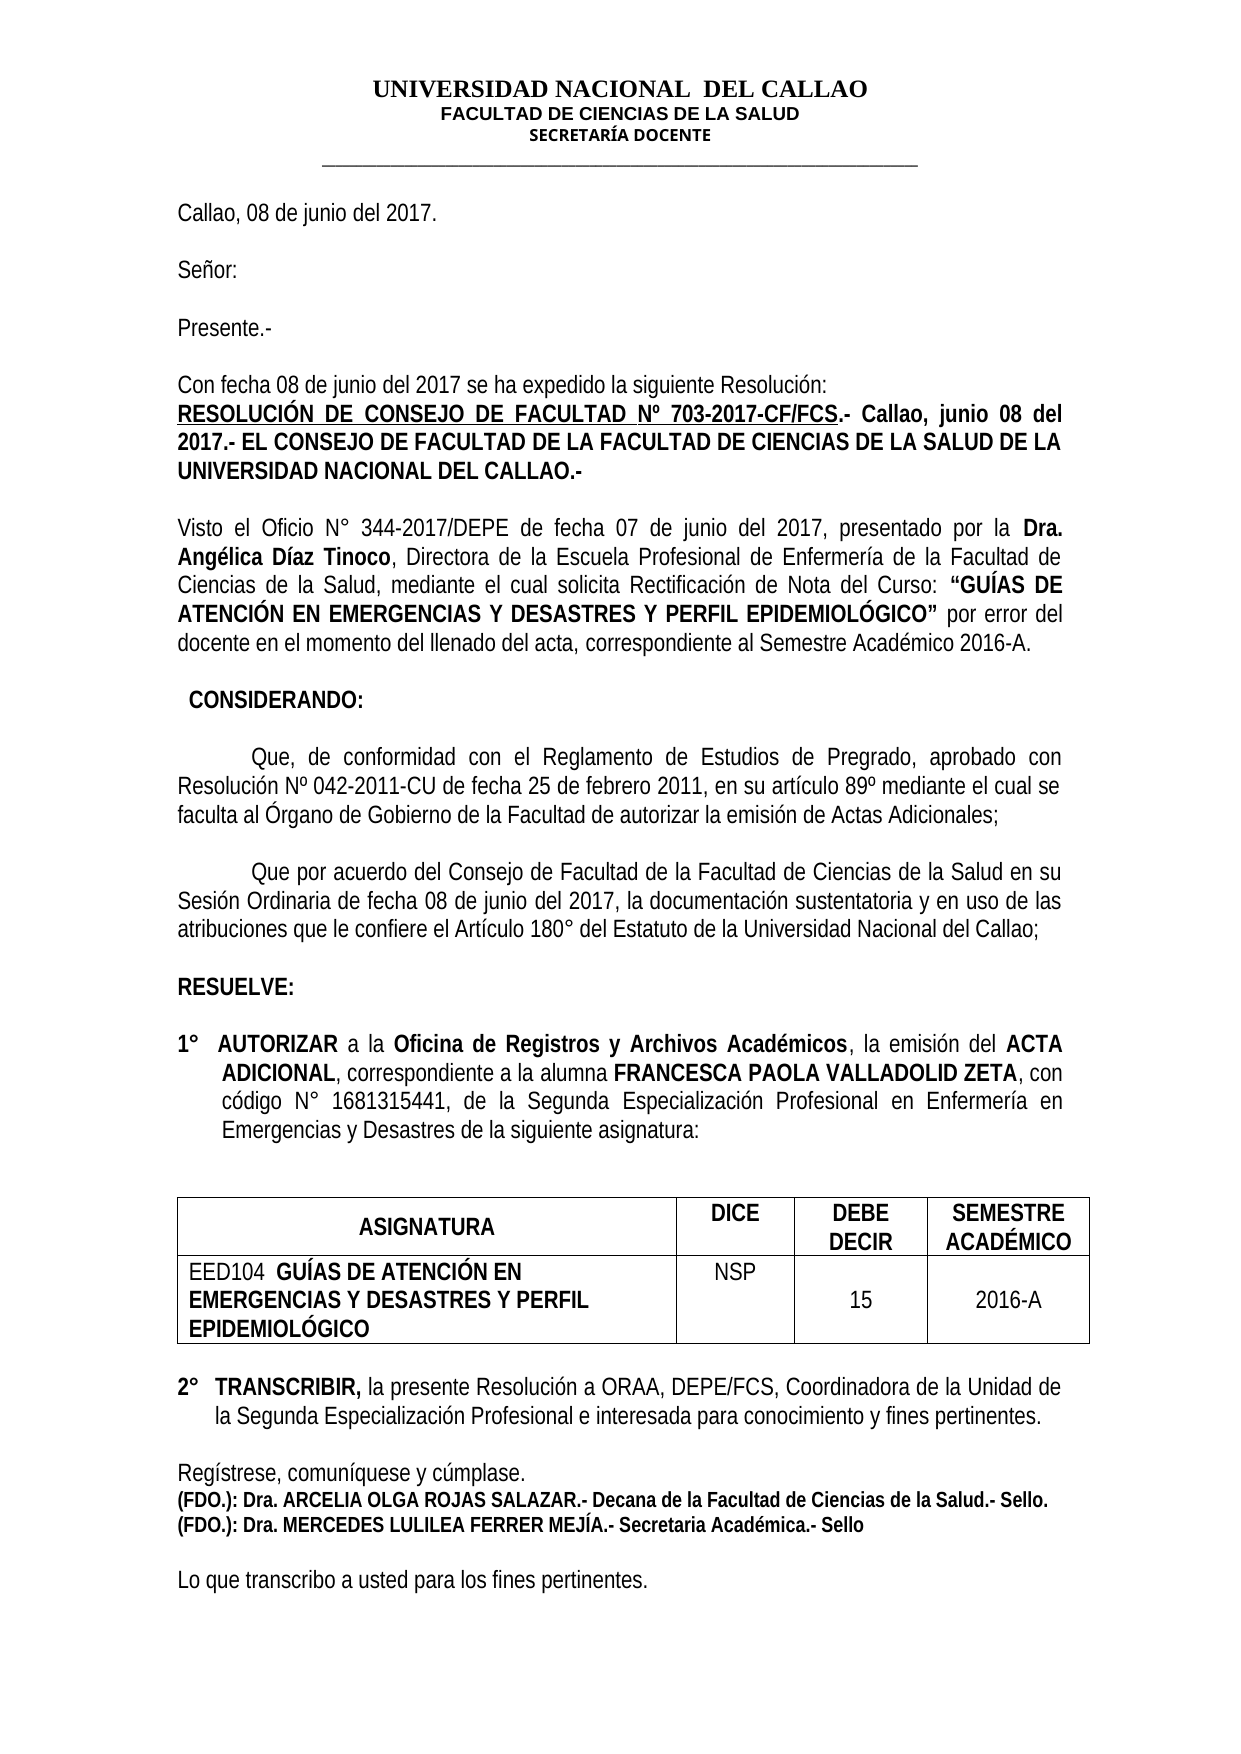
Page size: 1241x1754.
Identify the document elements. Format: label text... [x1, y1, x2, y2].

table_cell 15 [795, 1256, 927, 1342]
table_cell 2016-A [928, 1256, 1089, 1342]
text Presente.- [177, 313, 1063, 341]
text 2° TRANSCRIBIR, la presente Resolución a ORAA, DEPE/FCS, Coordinadora de la Unidad de la Segunda Especialización Profesional e interesada para conocimiento y fines pertinentes. [177, 1372, 1063, 1429]
text Lo que transcribo a usted para los fines pertinentes. [177, 1566, 1063, 1594]
text Callao, 08 de junio del 2017. [177, 198, 1063, 227]
text RESUELVE: [177, 972, 1063, 1000]
table_header SEMESTRE ACADÉMICO [928, 1198, 1089, 1255]
text Regístrese, comuníquese y cúmplase. [177, 1458, 1063, 1487]
table_header DEBE DECIR [795, 1198, 927, 1255]
text CONSIDERANDO: [177, 685, 1063, 714]
table_cell NSP [677, 1256, 794, 1342]
text RESOLUCIÓN DE consejo de facultad Nº 703-2017-CF/FCS.- Callao, junio 08 del 2017.- EL consejo de facultad DE LA FACULTAD DE CIENCIAS DE LA SALUD DE LA UNIVERSIDAD NACIONAL DEL CALLAO.- [177, 399, 1063, 484]
text 1° AUTORIZAR a la Oficina de Registros y Archivos Académicos, la emisión del ACTA ADICIONAL, correspondiente a la alumna FRANCESCA PAOLA VALLADOLID ZETA, con código N° 1681315441, de la Segunda Especialización Profesional en Enfermería en Emergencias y Desastres de la siguiente asignatura: [177, 1029, 1063, 1143]
text (FDO.): Dra. MERCEDES LULILEA FERRER MEJÍA.- Secretaria Académica.- Sello [177, 1512, 1063, 1537]
text Con fecha 08 de junio del 2017 se ha expedido la siguiente Resolución: [177, 370, 1063, 399]
text Que por acuerdo del Consejo de Facultad de la Facultad de Ciencias de la Salud en su Sesión Ordinaria de fecha 08 de junio del 2017, la documentación sustentatoria y en uso de las atribuciones que le confiere el Artículo 180° del Estatuto de la Universidad Nacional del Callao; [177, 857, 1063, 943]
text Visto el Oficio N° 344-2017/DEPE de fecha 07 de junio del 2017, presentado por la Dra. Angélica Díaz Tinoco, Directora de la Escuela Profesional de Enfermería de la Facultad de Ciencias de la Salud, mediante el cual solicita Rectificación de Nota del Curso: “GUÍAS DE ATENCIÓN EN EMERGENCIAS Y DESASTRES Y PERFIL EPIDEMIOLÓGICO” por error del docente en el momento del llenado del acta, correspondiente al Semestre Académico 2016-A. [177, 513, 1063, 656]
table_header DICE [677, 1198, 794, 1255]
text Señor: [177, 255, 1063, 284]
text Que, de conformidad con el Reglamento de Estudios de Pregrado, aprobado con Resolución Nº 042-2011-CU de fecha 25 de febrero 2011, en su artículo 89º mediante el cual se faculta al Órgano de Gobierno de la Facultad de autorizar la emisión de Actas Adicionales; [177, 742, 1063, 828]
table_cell EED104 GUÍAS DE ATENCIÓN EN EMERGENCIAS Y DESASTRES Y PERFIL EPIDEMIOLÓGICO [178, 1256, 676, 1342]
table_header ASIGNATURA [178, 1198, 676, 1255]
text (FDO.): Dra. ARCELIA OLGA ROJAS SALAZAR.- Decana de la Facultad de Ciencias de la Salud.- Sello. [177, 1487, 1063, 1512]
